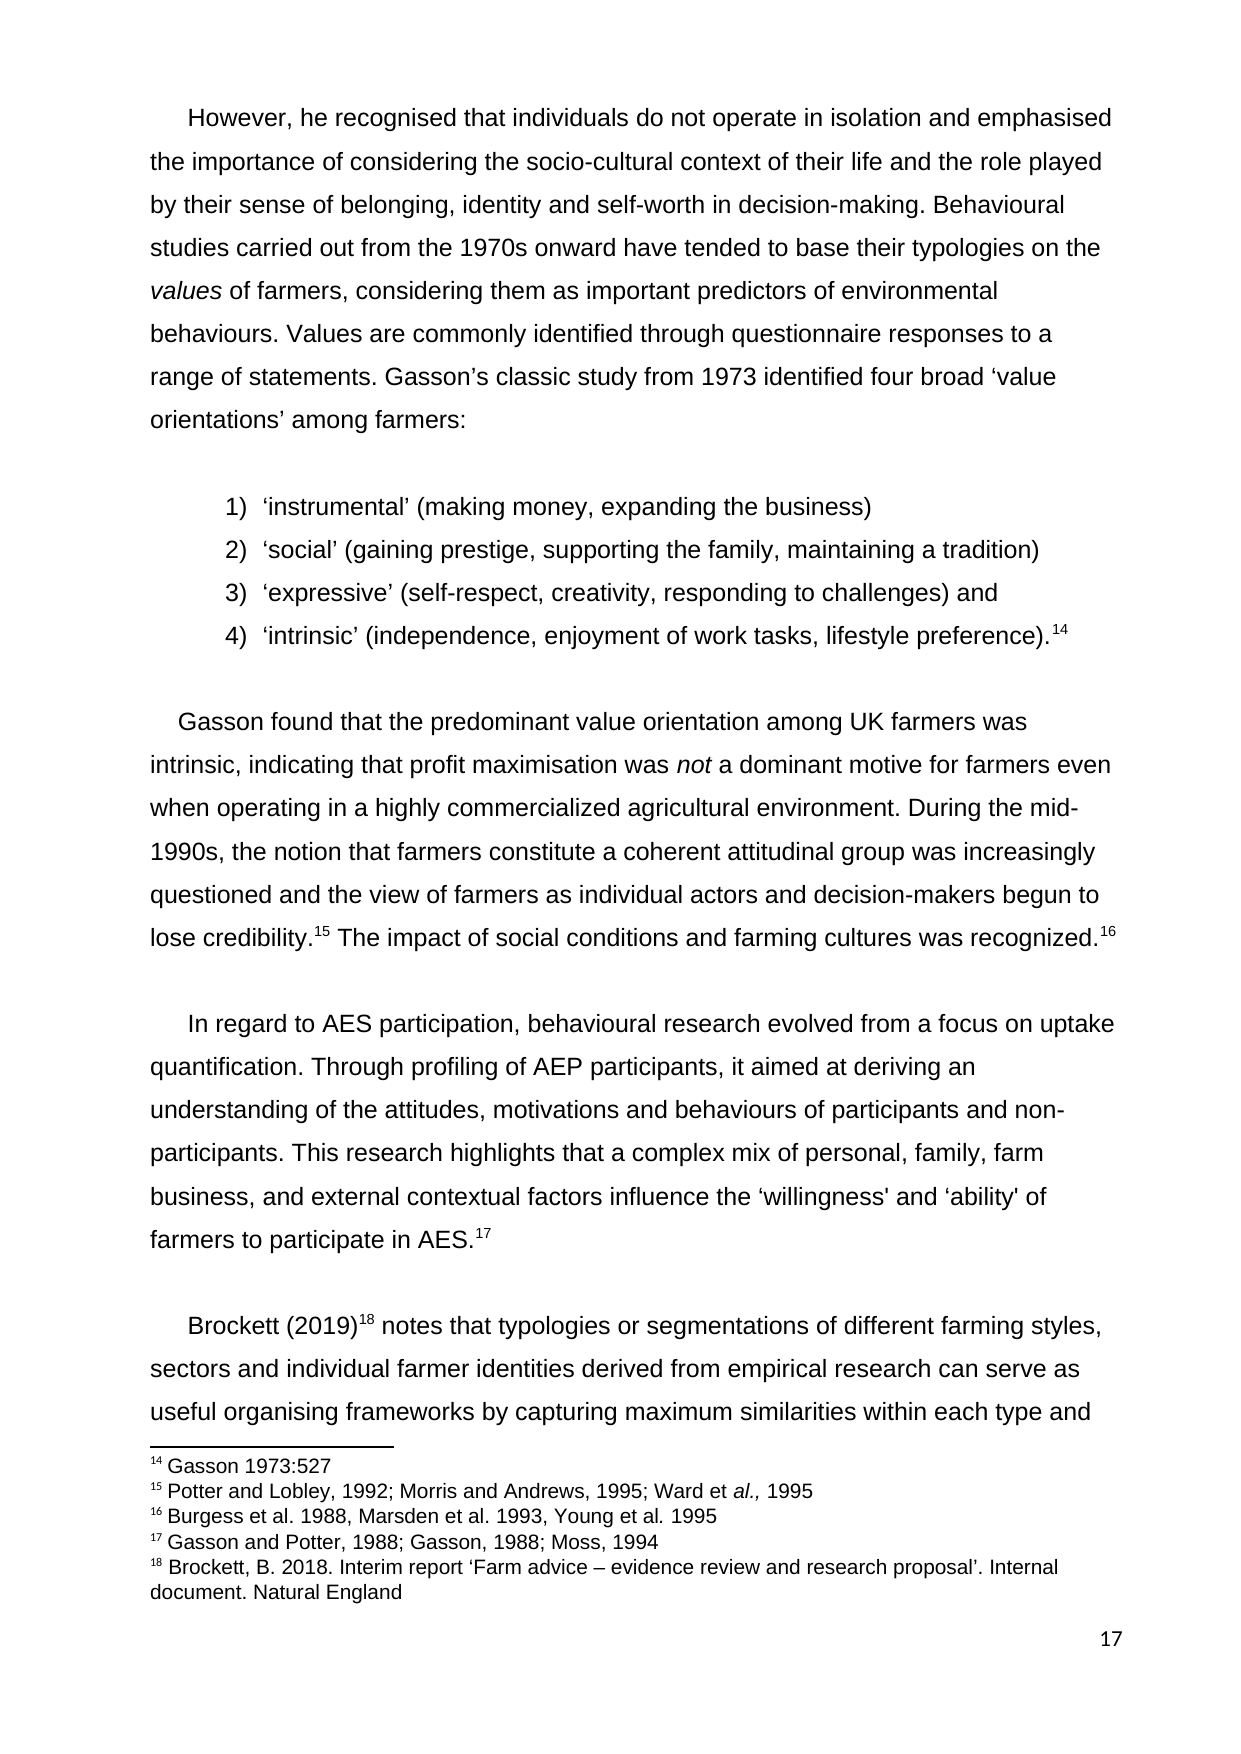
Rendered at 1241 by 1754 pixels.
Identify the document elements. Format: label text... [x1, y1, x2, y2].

list ‘instrumental’ (making money, expanding the business) [225, 492, 1122, 520]
text In regard to AES participation, behavioural research evolved from a focus on uptake quantification. Through profiling of AEP participants, it aimed at deriving an understanding of the attitudes, motivations and behaviours of participants and non-participants. This research highlights that a complex mix of personal, family, farm business, and external contextual factors influence the ‘willingness' and ‘ability' of farmers to participate in AES. [150, 1009, 1122, 1253]
list ‘expressive’ (self-respect, creativity, responding to challenges) and [225, 578, 1122, 607]
text Gasson found that the predominant value orientation among UK farmers was intrinsic, indicating that profit maximisation was not a dominant motive for farmers even when operating in a highly commercialized agricultural environment. During the mid-1990s, the notion that farmers constitute a coherent attitudinal group was increasingly questioned and the view of farmers as individual actors and decision-makers begun to lose credibility. The impact of social conditions and farming cultures was recognized. [150, 707, 1122, 952]
text However, he recognised that individuals do not operate in isolation and emphasised the importance of considering the socio-cultural context of their life and the role played by their sense of belonging, identity and self-worth in decision-making. Behavioural studies carried out from the 1970s onward have tended to base their typologies on the values of farmers, considering them as important predictors of environmental behaviours. Values are commonly identified through questionnaire responses to a range of statements. Gasson’s classic study from 1973 identified four broad ‘value orientations’ among farmers: [150, 103, 1122, 434]
list ‘intrinsic’ (independence, enjoyment of work tasks, lifestyle preference). [225, 621, 1122, 650]
list ‘social’ (gaining prestige, supporting the family, maintaining a tradition) [225, 535, 1122, 563]
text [150, 1311, 1122, 1426]
